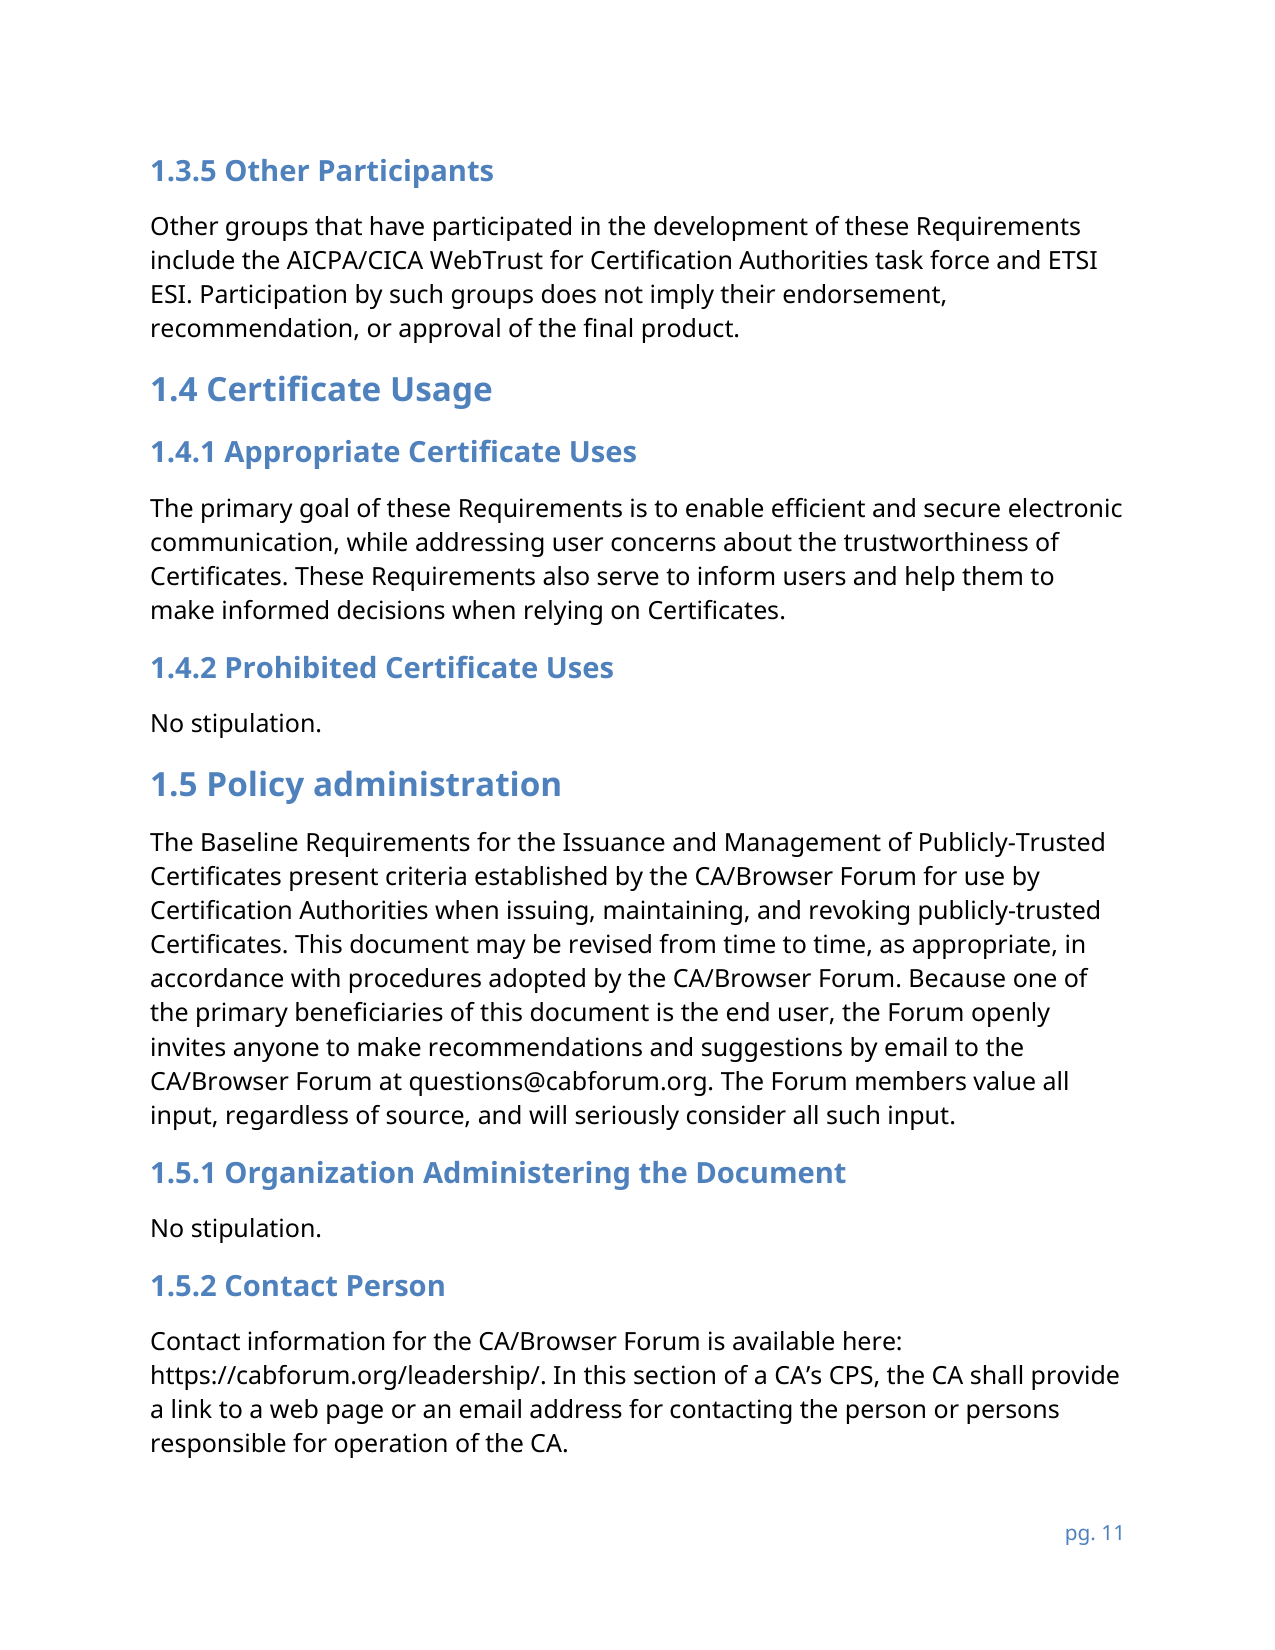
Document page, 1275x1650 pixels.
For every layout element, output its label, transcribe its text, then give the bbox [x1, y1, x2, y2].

subtitle 1.4.1 Appropriate Certificate Uses [150, 432, 1125, 471]
subtitle 1.4 Certificate Usage [150, 366, 1125, 411]
subtitle 1.4.2 Prohibited Certificate Uses [150, 647, 1125, 687]
subtitle 1.3.5 Other Participants [150, 150, 1125, 190]
subtitle 1.5.1 Organization Administering the Document [150, 1152, 1125, 1192]
text No stipulation. [150, 1211, 1125, 1245]
text The Baseline Requirements for the Issuance and Management of Publicly-Trusted Certificates present criteria established by the CA/Browser Forum for use by Certification Authorities when issuing, maintaining, and revoking publicly-trusted Certificates. This document may be revised from time to time, as appropriate, in accordance with procedures adopted by the CA/Browser Forum. Because one of the primary beneficiaries of this document is the end user, the Forum openly invites anyone to make recommendations and suggestions by email to the CA/Browser Forum at questions@cabforum.org. The Forum members value all input, regardless of source, and will seriously consider all such input. [150, 825, 1125, 1131]
text Other groups that have participated in the development of these Requirements include the AICPA/CICA WebTrust for Certification Authorities task force and ETSI ESI. Participation by such groups does not imply their endorsement, recommendation, or approval of the final product. [150, 208, 1125, 345]
text Contact information for the CA/Browser Forum is available here: https://cabforum.org/leadership/. In this section of a CA’s CPS, the CA shall provide a link to a web page or an email address for contacting the person or persons responsible for operation of the CA. [150, 1324, 1125, 1460]
subtitle 1.5.2 Contact Person [150, 1266, 1125, 1305]
text No stipulation. [150, 706, 1125, 740]
subtitle 1.5 Policy administration [150, 761, 1125, 806]
text The primary goal of these Requirements is to enable efficient and secure electronic communication, while addressing user concerns about the trustworthiness of Certificates. These Requirements also serve to inform users and help them to make informed decisions when relying on Certificates. [150, 490, 1125, 626]
